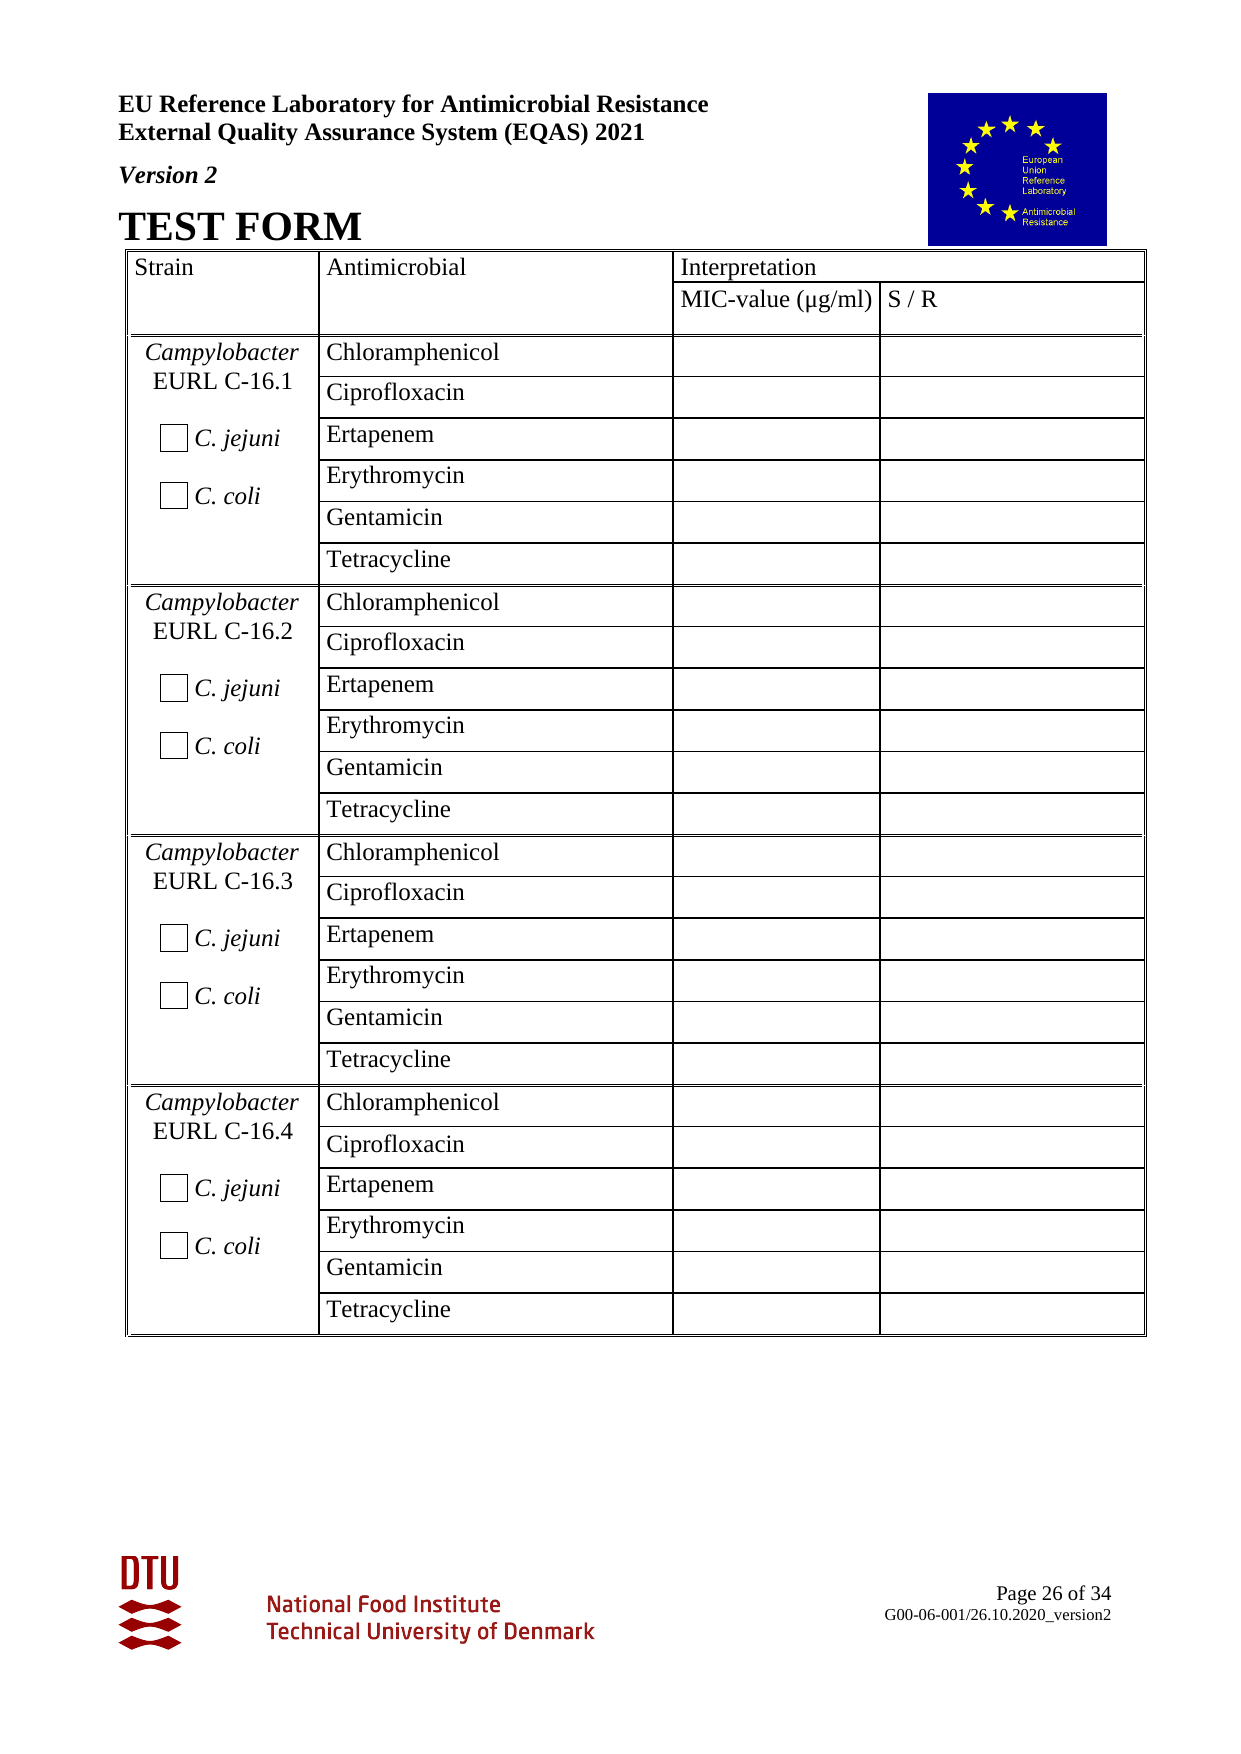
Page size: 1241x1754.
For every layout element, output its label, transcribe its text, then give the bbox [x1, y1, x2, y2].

picture [928, 93, 1107, 246]
table_cell Campylobacter EURL C-16.2 C. jejuni C. coli [127, 584, 318, 834]
table_cell Ciprofloxacin [320, 627, 672, 667]
table_cell [674, 419, 879, 459]
table_cell [674, 1252, 879, 1292]
table_cell [881, 377, 1144, 417]
table_cell [881, 502, 1144, 542]
table_cell [881, 1252, 1144, 1292]
table_cell Tetracycline [320, 1044, 672, 1084]
table_cell [674, 1169, 879, 1209]
table_cell Chloramphenicol [320, 837, 672, 876]
table_cell [881, 1002, 1144, 1042]
table_cell [674, 587, 879, 626]
table_cell [674, 544, 879, 584]
table_cell Campylobacter EURL C-16.1 C. jejuni C. coli [127, 334, 318, 584]
table_cell Ertapenem [320, 1169, 672, 1209]
table_cell [881, 752, 1144, 792]
table_cell [674, 1127, 879, 1167]
table_cell [674, 1002, 879, 1042]
table_cell [881, 461, 1144, 501]
table_cell [881, 1294, 1144, 1334]
table_cell Gentamicin [320, 1252, 672, 1292]
table_cell [881, 794, 1144, 834]
table_header Antimicrobial [320, 252, 672, 334]
table_cell [674, 877, 879, 917]
table_cell [881, 419, 1144, 459]
table_cell [881, 627, 1144, 667]
table_cell Erythromycin [320, 961, 672, 1001]
table_cell [674, 461, 879, 501]
table_cell Erythromycin [320, 1211, 672, 1251]
table_cell [674, 502, 879, 542]
table_cell Ciprofloxacin [320, 1127, 672, 1167]
table_cell Campylobacter EURL C-16.3 C. jejuni C. coli [127, 834, 318, 1084]
table_cell Ciprofloxacin [320, 877, 672, 917]
table_cell [881, 834, 1146, 876]
table_cell [881, 961, 1144, 1001]
table_cell MIC-value (μg/ml) [674, 283, 879, 334]
table_cell Erythromycin [320, 461, 672, 501]
picture [256, 1587, 607, 1650]
table_cell [674, 1087, 879, 1126]
table_cell Chloramphenicol [320, 587, 672, 626]
table_cell Tetracycline [320, 1294, 672, 1334]
table_cell [674, 794, 879, 834]
table_cell [881, 669, 1144, 709]
table_cell Ertapenem [320, 419, 672, 459]
table_cell Tetracycline [320, 794, 672, 834]
table_cell [881, 877, 1144, 917]
table_cell Chloramphenicol [320, 1087, 672, 1126]
table_cell Campylobacter EURL C-16.4 C. jejuni C. coli [127, 1084, 318, 1334]
table_cell [674, 837, 879, 876]
picture [118, 1556, 182, 1650]
table_cell [674, 919, 879, 959]
table_cell [674, 627, 879, 667]
table_cell [674, 1211, 879, 1251]
table_cell Chloramphenicol [320, 337, 672, 376]
table_cell [881, 1044, 1144, 1084]
table_cell [881, 334, 1146, 376]
table_cell [674, 961, 879, 1001]
table_cell Gentamicin [320, 752, 672, 792]
table_cell [881, 544, 1144, 584]
table_cell [674, 337, 879, 376]
table_cell Gentamicin [320, 1002, 672, 1042]
subtitle TEST FORM [118, 201, 1122, 249]
table_cell [674, 752, 879, 792]
table_header Strain [128, 252, 318, 334]
table_cell [674, 1044, 879, 1084]
table_cell [674, 669, 879, 709]
table_cell [881, 1084, 1146, 1126]
table_cell [881, 1211, 1144, 1251]
table_cell [881, 1169, 1144, 1209]
table_cell Ertapenem [320, 919, 672, 959]
table_cell [881, 711, 1144, 751]
table_cell [674, 377, 879, 417]
table_header Interpretation [674, 252, 1144, 281]
table_cell [881, 1127, 1144, 1167]
table_cell Erythromycin [320, 711, 672, 751]
table_cell [881, 919, 1144, 959]
table_cell [881, 584, 1146, 626]
table_cell Tetracycline [320, 544, 672, 584]
table_cell Gentamicin [320, 502, 672, 542]
table_cell [674, 711, 879, 751]
table_cell [674, 1294, 879, 1334]
table_cell Ertapenem [320, 669, 672, 709]
table_cell Ciprofloxacin [320, 377, 672, 417]
table_cell S / R [881, 283, 1144, 334]
